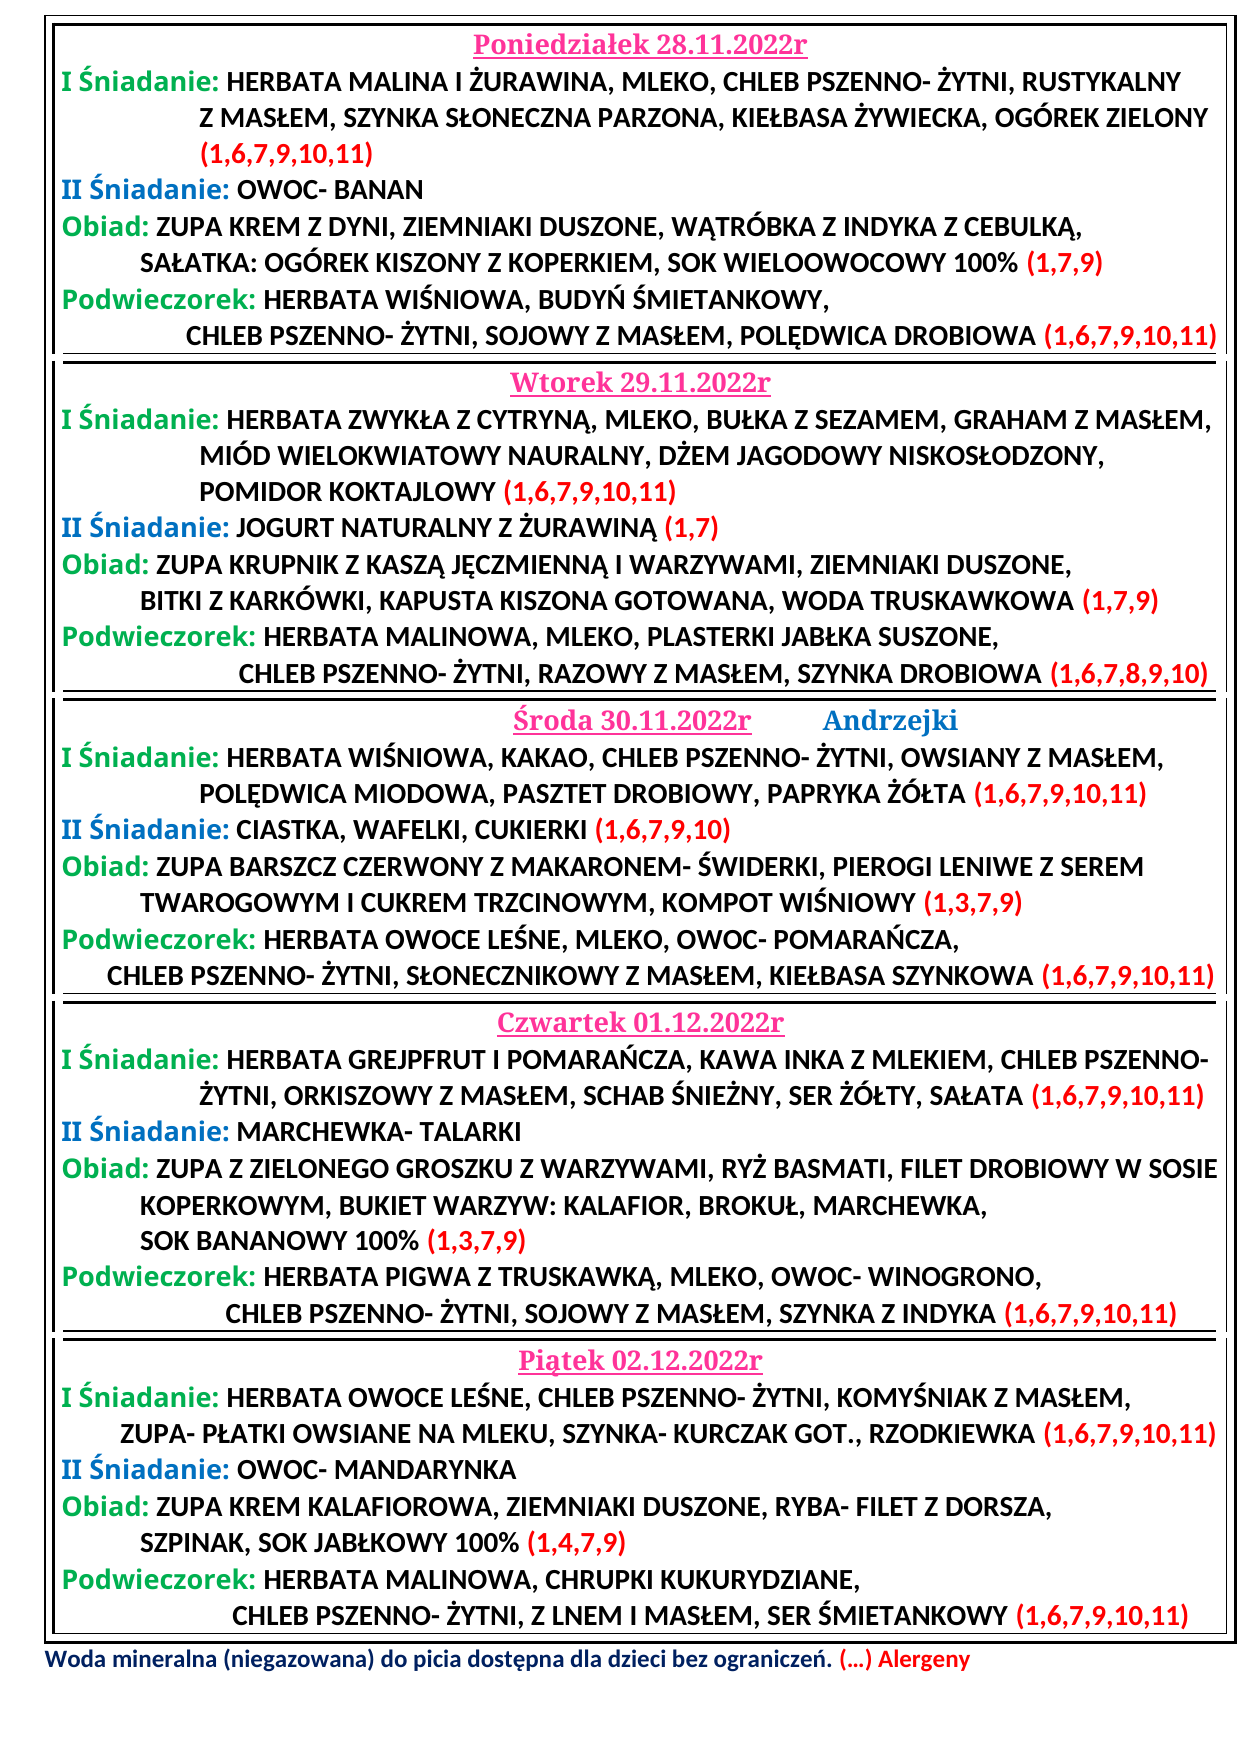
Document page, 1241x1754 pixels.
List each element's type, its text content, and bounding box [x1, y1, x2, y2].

table_header Poniedziałek 28.11.2022r I Śniadanie: HERBATA MALINA I ŻURAWINA, MLEKO, CHLEB PSZENNO- ŻYTNI, RUSTYKALNY Z MASŁEM, SZYNKA SŁONECZNA PARZONA, KIEŁBASA ŻYWIECKA, OGÓREK ZIELONY (1,6,7,9,10,11) II Śniadanie: OWOC- BANAN Obiad: ZUPA KREM Z DYNI, ZIEMNIAKI DUSZONE, WĄTRÓBKA Z INDYKA Z CEBULKĄ, SAŁATKA: OGÓREK KISZONY Z KOPERKIEM, SOK WIELOOWOCOWY 100% (1,7,9) Podwieczorek: HERBATA WIŚNIOWA, BUDYŃ ŚMIETANKOWY, CHLEB PSZENNO- ŻYTNI, SOJOWY Z MASŁEM, POLĘDWICA DROBIOWA (1,6,7,9,10,11) [50, 16, 1231, 353]
table_cell Czwartek 01.12.2022r I Śniadanie: HERBATA GREJPFRUT I POMARAŃCZA, KAWA INKA Z MLEKIEM, CHLEB PSZENNO- ŻYTNI, ORKISZOWY Z MASŁEM, SCHAB ŚNIEŻNY, SER ŻÓŁTY, SAŁATA (1,6,7,9,10,11) II Śniadanie: MARCHEWKA- TALARKI Obiad: ZUPA Z ZIELONEGO GROSZKU Z WARZYWAMI, RYŻ BASMATI, FILET DROBIOWY W SOSIE KOPERKOWYM, BUKIET WARZYW: KALAFIOR, BROKUŁ, MARCHEWKA, SOK BANANOWY 100% (1,3,7,9) Podwieczorek: HERBATA PIGWA Z TRUSKAWKĄ, MLEKO, OWOC- WINOGRONO, CHLEB PSZENNO- ŻYTNI, SOJOWY Z MASŁEM, SZYNKA Z INDYKA (1,6,7,9,10,11) [50, 993, 1231, 1330]
table_cell Piątek 02.12.2022r I Śniadanie: HERBATA OWOCE LEŚNE, CHLEB PSZENNO- ŻYTNI, KOMYŚNIAK Z MASŁEM, ZUPA- PŁATKI OWSIANE NA MLEKU, SZYNKA- KURCZAK GOT., RZODKIEWKA (1,6,7,9,10,11) II Śniadanie: OWOC- MANDARYNKA Obiad: ZUPA KREM KALAFIOROWA, ZIEMNIAKI DUSZONE, RYBA- FILET Z DORSZA, SZPINAK, SOK JABŁKOWY 100% (1,4,7,9) Podwieczorek: HERBATA MALINOWA, CHRUPKI KUKURYDZIANE, CHLEB PSZENNO- ŻYTNI, Z LNEM I MASŁEM, SER ŚMIETANKOWY (1,6,7,9,10,11) [50, 1330, 1231, 1633]
text Woda mineralna (niegazowana) do picia dostępna dla dzieci bez ograniczeń. (…) Alergeny [44, 1644, 1225, 1674]
table_cell Wtorek 29.11.2022r I Śniadanie: HERBATA ZWYKŁA Z CYTRYNĄ, MLEKO, BUŁKA Z SEZAMEM, GRAHAM Z MASŁEM, MIÓD WIELOKWIATOWY NAURALNY, DŻEM JAGODOWY NISKOSŁODZONY, POMIDOR KOKTAJLOWY (1,6,7,9,10,11) II Śniadanie: JOGURT NATURALNY Z ŻURAWINĄ (1,7) Obiad: ZUPA KRUPNIK Z KASZĄ JĘCZMIENNĄ I WARZYWAMI, ZIEMNIAKI DUSZONE, BITKI Z KARKÓWKI, KAPUSTA KISZONA GOTOWANA, WODA TRUSKAWKOWA (1,7,9) Podwieczorek: HERBATA MALINOWA, MLEKO, PLASTERKI JABŁKA SUSZONE, CHLEB PSZENNO- ŻYTNI, RAZOWY Z MASŁEM, SZYNKA DROBIOWA (1,6,7,8,9,10) [50, 353, 1231, 690]
table_cell Środa 30.11.2022r Andrzejki I Śniadanie: HERBATA WIŚNIOWA, KAKAO, CHLEB PSZENNO- ŻYTNI, OWSIANY Z MASŁEM, POLĘDWICA MIODOWA, PASZTET DROBIOWY, PAPRYKA ŻÓŁTA (1,6,7,9,10,11) II Śniadanie: CIASTKA, WAFELKI, CUKIERKI (1,6,7,9,10) Obiad: ZUPA BARSZCZ CZERWONY Z MAKARONEM- ŚWIDERKI, PIEROGI LENIWE Z SEREM TWAROGOWYM I CUKREM TRZCINOWYM, KOMPOT WIŚNIOWY (1,3,7,9) Podwieczorek: HERBATA OWOCE LEŚNE, MLEKO, OWOC- POMARAŃCZA, CHLEB PSZENNO- ŻYTNI, SŁONECZNIKOWY Z MASŁEM, KIEŁBASA SZYNKOWA (1,6,7,9,10,11) [50, 690, 1231, 993]
